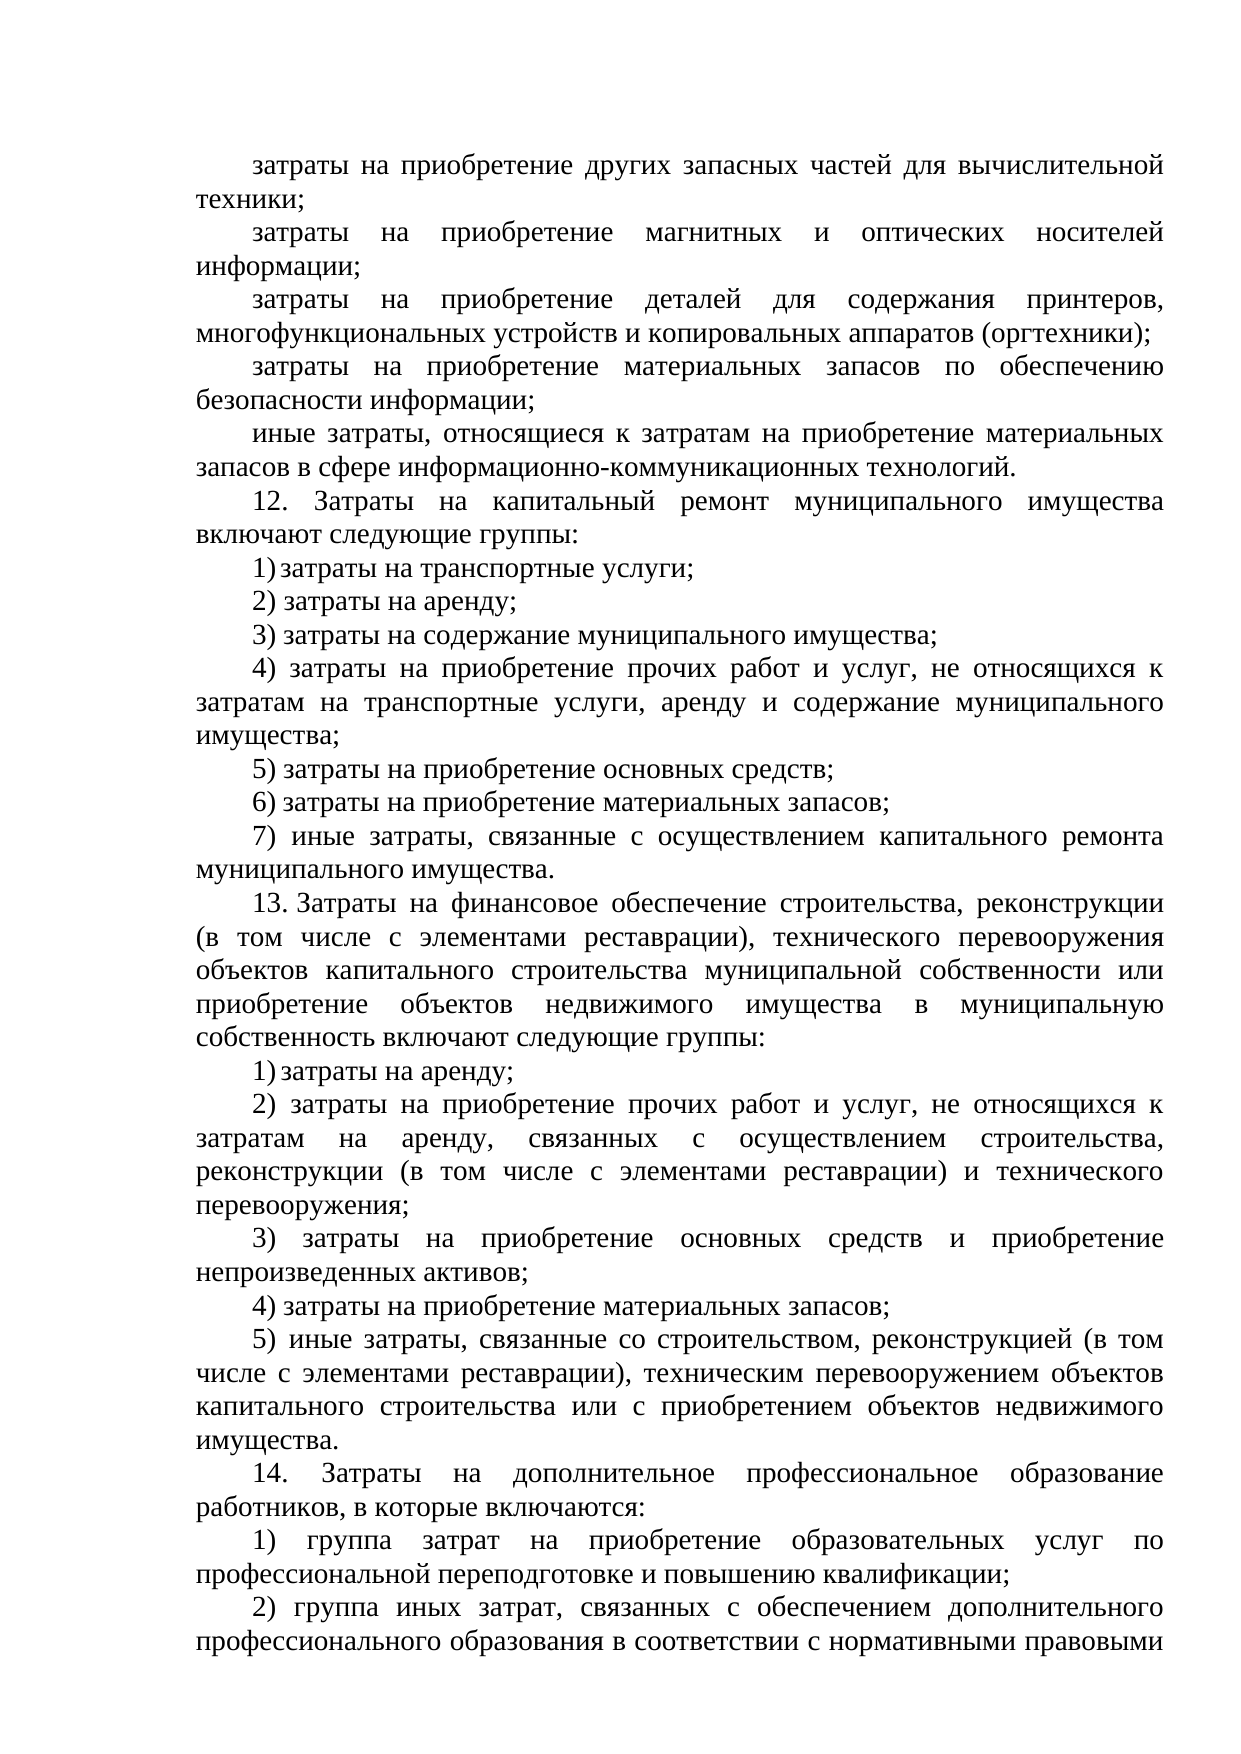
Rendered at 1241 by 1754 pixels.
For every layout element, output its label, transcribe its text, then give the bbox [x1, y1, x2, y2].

list затраты на приобретение прочих работ и услуг, не относящихся к затратам на аренду, связанных с осуществлением строительства, реконструкции (в том числе с элементами реставрации) и технического перевооружения; [196, 1087, 1164, 1221]
list иные затраты, связанные с осуществлением капитального ремонта муниципального имущества. [196, 818, 1164, 886]
text затраты на приобретение других запасных частей для вычислительной техники; [196, 148, 1164, 215]
text затраты на приобретение магнитных и оптических носителей информации; [196, 215, 1164, 282]
list иные затраты, связанные со строительством, реконструкцией (в том числе с элементами реставрации), техническим перевооружением объектов капитального строительства или с приобретением объектов недвижимого имущества. [196, 1322, 1164, 1456]
list Затраты на финансовое обеспечение строительства, реконструкции (в том числе с элементами реставрации), технического перевооружения объектов капитального строительства муниципальной собственности или приобретение объектов недвижимого имущества в муниципальную собственность включают следующие группы: [196, 886, 1164, 1053]
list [196, 1590, 1164, 1657]
list затраты на транспортные услуги; [252, 550, 1167, 584]
list затраты на приобретение основных средств и приобретение непроизведенных активов; [196, 1221, 1164, 1288]
text затраты на приобретение материальных запасов по обеспечению безопасности информации; [196, 349, 1164, 416]
list затраты на приобретение материальных запасов; [252, 1288, 1167, 1322]
list затраты на аренду; [252, 584, 1167, 617]
list затраты на аренду; [252, 1053, 1167, 1087]
list затраты на приобретение прочих работ и услуг, не относящихся к затратам на транспортные услуги, аренду и содержание муниципального имущества; [196, 651, 1164, 751]
list затраты на приобретение материальных запасов; [252, 785, 1167, 818]
list затраты на приобретение основных средств; [252, 751, 1167, 785]
list затраты на содержание муниципального имущества; [252, 617, 1167, 651]
list Затраты на дополнительное профессиональное образование работников, в которые включаются: [196, 1456, 1164, 1523]
list Затраты на капитальный ремонт муниципального имущества включают следующие группы: [196, 483, 1164, 550]
text иные затраты, относящиеся к затратам на приобретение материальных запасов в сфере информационно-коммуникационных технологий. [196, 416, 1164, 483]
text затраты на приобретение деталей для содержания принтеров, многофункциональных устройств и копировальных аппаратов (оргтехники); [196, 282, 1164, 349]
list группа затрат на приобретение образовательных услуг по профессиональной переподготовке и повышению квалификации; [196, 1523, 1164, 1590]
